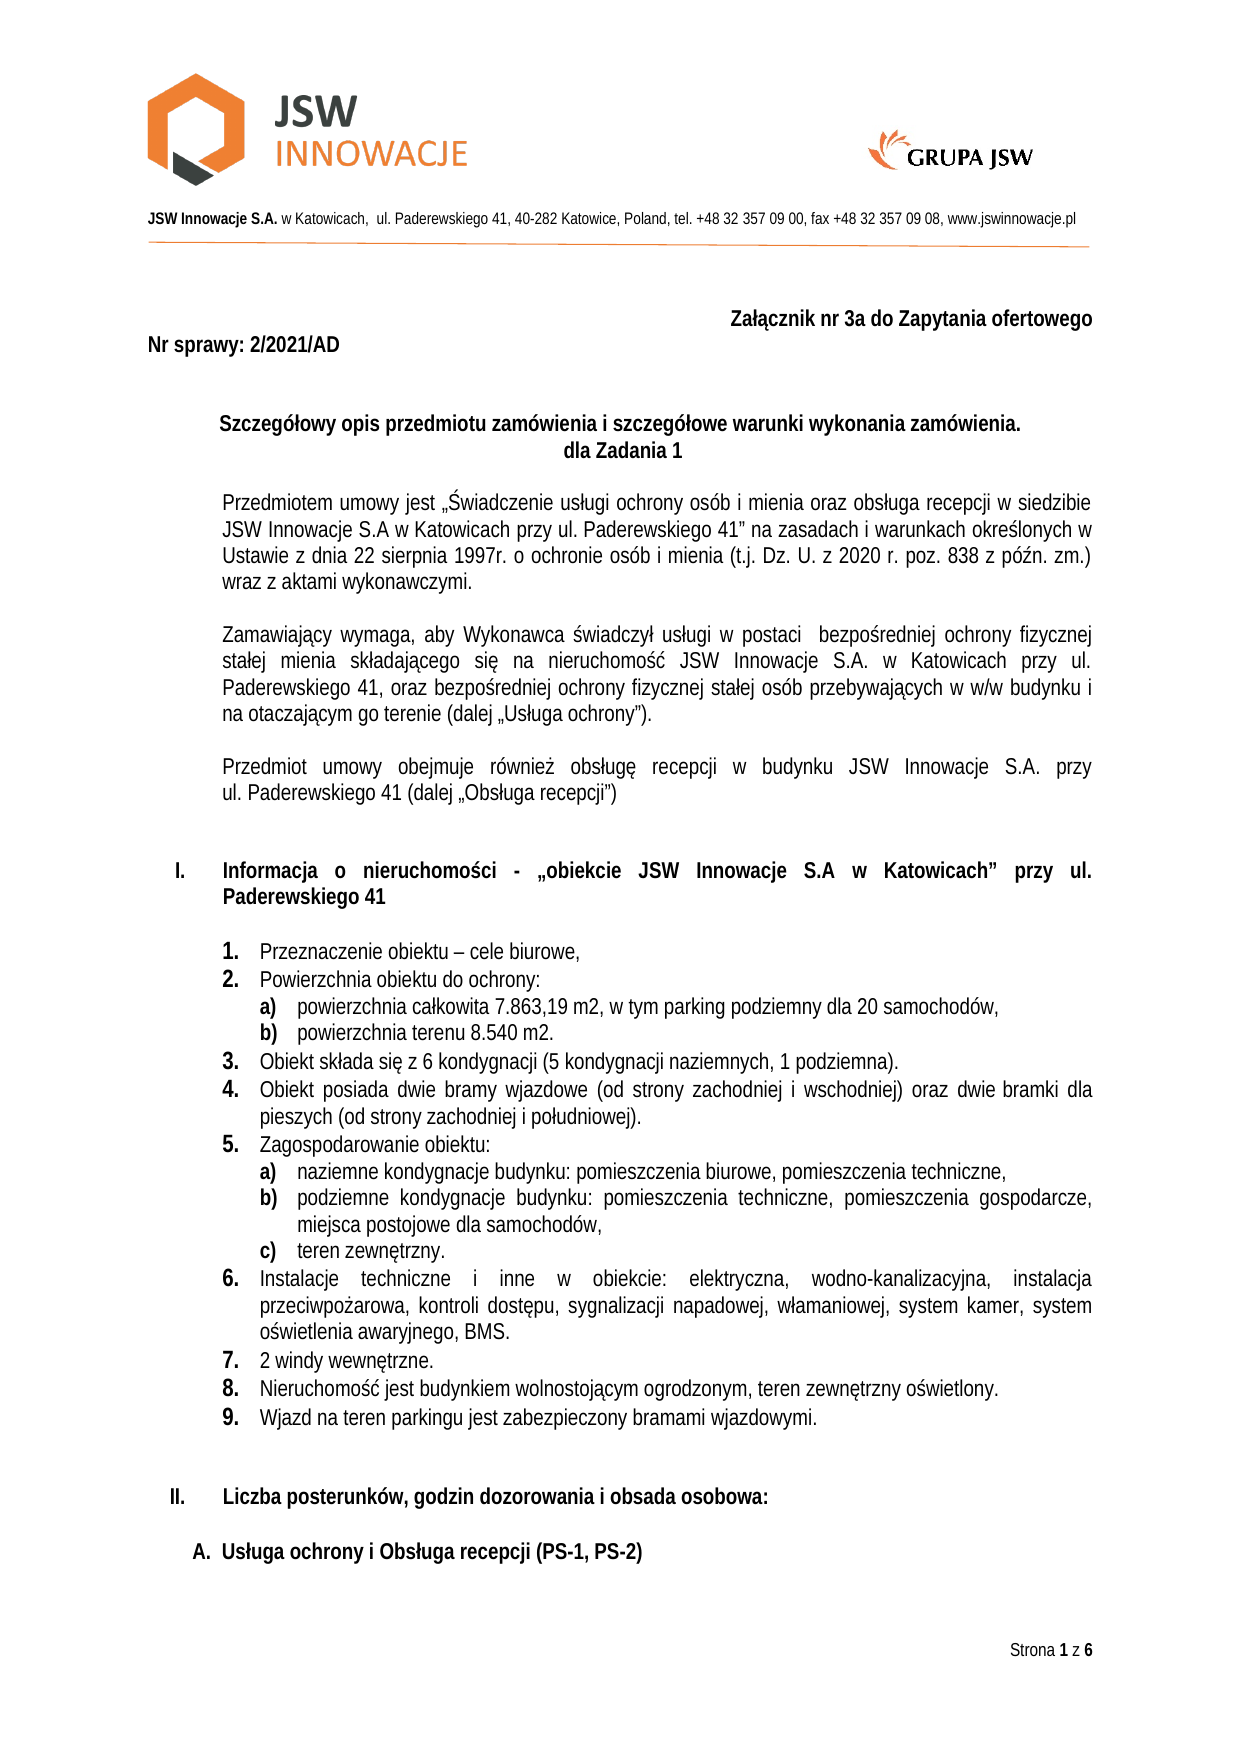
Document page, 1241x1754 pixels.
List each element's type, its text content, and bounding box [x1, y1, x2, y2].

list Powierzchnia obiektu do ochrony: [222, 964, 1092, 993]
list naziemne kondygnacje budynku: pomieszczenia biurowe, pomieszczenia techniczne, [259, 1158, 1092, 1184]
list Wjazd na teren parkingu jest zabezpieczony bramami wjazdowymi. [222, 1402, 1092, 1431]
list Nieruchomość jest budynkiem wolnostojącym ogrodzonym, teren zewnętrzny oświetlony. [222, 1373, 1092, 1402]
list Przeznaczenie obiektu – cele biurowe, [222, 936, 1092, 964]
list Usługa ochrony i Obsługa recepcji (PS-1, PS-2) [192, 1538, 1092, 1565]
list Przedmiot umowy obejmuje również obsługę recepcji w budynku JSW Innowacje S.A. przy ul. Paderewskiego 41 (dalej „Obsługa recepcji”) [222, 753, 1092, 806]
list Obiekt posiada dwie bramy wjazdowe (od strony zachodniej i wschodniej) oraz dwie bramki dla pieszych (od strony zachodniej i południowej). [222, 1074, 1092, 1129]
list teren zewnętrzny. [259, 1237, 1092, 1263]
list Informacja o nieruchomości - „obiekcie JSW Innowacje S.A w Katowicach” przy ul. Paderewskiego 41 [185, 857, 1092, 909]
picture [861, 125, 1039, 176]
picture [147, 73, 467, 186]
list Liczba posterunków, godzin dozorowania i obsada osobowa: [185, 1483, 1092, 1510]
list 2 windy wewnętrzne. [222, 1345, 1092, 1373]
list Zagospodarowanie obiektu: [222, 1129, 1092, 1158]
text Szczegółowy opis przedmiotu zamówienia i szczegółowe warunki wykonania zamówienia. [148, 410, 1092, 437]
text Nr sprawy: 2/2021/AD [148, 331, 1092, 357]
list Zamawiający wymaga, aby Wykonawca świadczył usługi w postaci bezpośredniej ochrony fizycznej stałej mienia składającego się na nieruchomość JSW Innowacje S.A. w Katowicach przy ul. Paderewskiego 41, oraz bezpośredniej ochrony fizycznej stałej osób przebywających w w/w budynku i na otaczającym go terenie (dalej „Usługa ochrony”). [222, 621, 1092, 726]
list Przedmiotem umowy jest „Świadczenie usługi ochrony osób i mienia oraz obsługa recepcji w siedzibie JSW Innowacje S.A w Katowicach przy ul. Paderewskiego 41” na zasadach i warunkach określonych w Ustawie z dnia 22 sierpnia 1997r. o ochronie osób i mienia (t.j. Dz. U. z 2020 r. poz. 838 z późn. zm.) wraz z aktami wykonawczymi. [222, 489, 1092, 595]
list podziemne kondygnacje budynku: pomieszczenia techniczne, pomieszczenia gospodarcze, miejsca postojowe dla samochodów, [259, 1184, 1092, 1237]
list Obiekt składa się z 6 kondygnacji (5 kondygnacji naziemnych, 1 podziemna). [222, 1046, 1092, 1074]
list powierzchnia całkowita 7.863,19 m2, w tym parking podziemny dla 20 samochodów, [259, 993, 1092, 1019]
text dla Zadania 1 [148, 437, 1092, 463]
list Instalacje techniczne i inne w obiekcie: elektryczna, wodno-kanalizacyjna, instalacja przeciwpożarowa, kontroli dostępu, sygnalizacji napadowej, włamaniowej, system kamer, system oświetlenia awaryjnego, BMS. [222, 1263, 1092, 1345]
text Załącznik nr 3a do Zapytania ofertowego [148, 305, 1092, 331]
list powierzchnia terenu 8.540 m2. [259, 1019, 1092, 1046]
